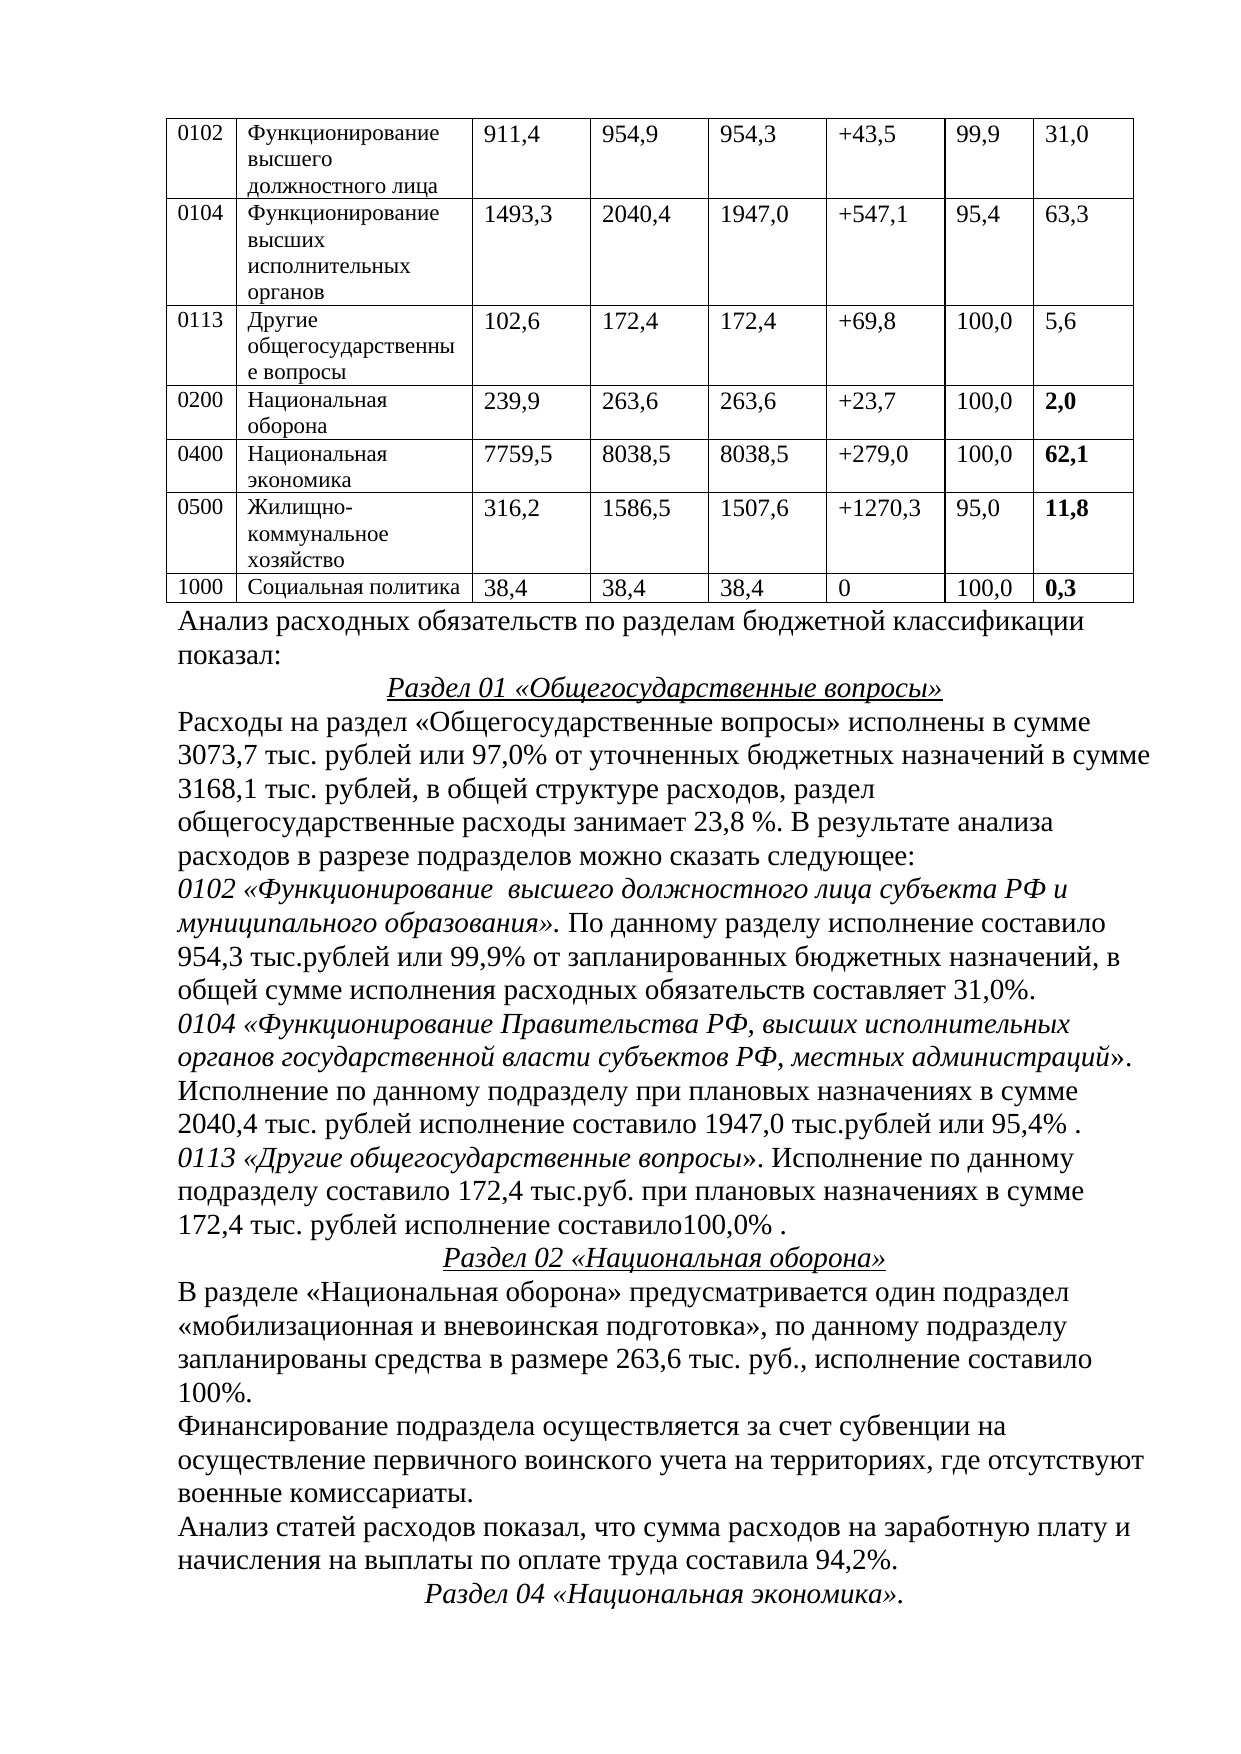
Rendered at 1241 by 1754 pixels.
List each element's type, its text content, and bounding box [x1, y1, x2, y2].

table_cell 2,0 [1034, 386, 1133, 438]
text Раздел 04 «Национальная экономика». [177, 1576, 1152, 1609]
text Анализ статей расходов показал, что сумма расходов на заработную плату и [177, 1509, 1152, 1542]
table_cell 2040,4 [591, 199, 708, 305]
table_cell 95,4 [946, 199, 1033, 305]
table_cell 1000 [167, 574, 236, 602]
text Финансирование подраздела осуществляется за счет субвенции на осуществление первичного воинского учета на территориях, где отсутствуют военные комиссариаты. [177, 1408, 1152, 1509]
table_cell 38,4 [709, 574, 826, 602]
text Раздел 01 «Общегосударственные вопросы» [177, 670, 1152, 704]
table_cell 38,4 [473, 574, 590, 602]
table_cell 1947,0 [709, 199, 826, 305]
table_cell 1586,5 [591, 493, 708, 572]
table_cell Национальная экономика [237, 440, 472, 492]
table_cell 0400 [167, 440, 236, 492]
table_cell 0 [827, 574, 944, 602]
table_cell 100,0 [946, 440, 1033, 492]
table_cell 0200 [167, 386, 236, 438]
table_cell 102,6 [473, 306, 590, 385]
table_cell 38,4 [591, 574, 708, 602]
table_cell 0500 [167, 493, 236, 572]
table_cell 7759,5 [473, 440, 590, 492]
table_cell Функционирование высших исполнительных органов [237, 199, 472, 305]
text Раздел 02 «Национальная оборона» [177, 1241, 1152, 1274]
table_cell 172,4 [709, 306, 826, 385]
table_cell 911,4 [473, 119, 590, 198]
table_cell +69,8 [827, 306, 944, 385]
table_cell 100,0 [946, 386, 1033, 438]
table_cell 0102 [167, 119, 236, 198]
table_cell Социальная политика [237, 574, 472, 602]
table_cell 263,6 [591, 386, 708, 438]
table_cell 99,9 [946, 119, 1033, 198]
table_cell +43,5 [827, 119, 944, 198]
table_cell 8038,5 [591, 440, 708, 492]
table_cell 263,6 [709, 386, 826, 438]
text 0102 «Функционирование высшего должностного лица субъекта РФ и муниципального образования». По данному разделу исполнение составило 954,3 тыс.рублей или 99,9% от запланированных бюджетных назначений, в общей сумме исполнения расходных обязательств составляет 31,0%. [177, 872, 1152, 1006]
table_cell 31,0 [1034, 119, 1133, 198]
table_cell +1270,3 [827, 493, 944, 572]
text 0104 «Функционирование Правительства РФ, высших исполнительных органов государственной власти субъектов РФ, местных администраций». Исполнение по данному подразделу при плановых назначениях в сумме 2040,4 тыс. рублей исполнение составило 1947,0 тыс.рублей или 95,4% . [177, 1006, 1152, 1140]
table_cell +23,7 [827, 386, 944, 438]
table_cell 239,9 [473, 386, 590, 438]
table_cell 62,1 [1034, 440, 1133, 492]
table_cell 8038,5 [709, 440, 826, 492]
table_cell Жилищно-коммунальное хозяйство [237, 493, 472, 572]
table_cell 954,3 [709, 119, 826, 198]
table_cell 1493,3 [473, 199, 590, 305]
table_cell 100,0 [946, 574, 1033, 602]
table_cell 316,2 [473, 493, 590, 572]
table_cell Национальная оборона [237, 386, 472, 438]
text начисления на выплаты по оплате труда составила 94,2%. [177, 1542, 1152, 1576]
text Анализ расходных обязательств по разделам бюджетной классификации показал: [177, 603, 1152, 670]
table_cell 0,3 [1034, 574, 1133, 602]
table_cell +547,1 [827, 199, 944, 305]
text Расходы на раздел «Общегосударственные вопросы» исполнены в сумме [177, 704, 1152, 737]
table_cell 11,8 [1034, 493, 1133, 572]
table_cell 95,0 [946, 493, 1033, 572]
table_cell 63,3 [1034, 199, 1133, 305]
table_cell 0104 [167, 199, 236, 305]
table_cell 1507,6 [709, 493, 826, 572]
table_cell 0113 [167, 306, 236, 385]
text 3073,7 тыс. рублей или 97,0% от уточненных бюджетных назначений в сумме 3168,1 тыс. рублей, в общей структуре расходов, раздел общегосударственные расходы занимает 23,8 %. В результате анализа расходов в разрезе подразделов можно сказать следующее: [177, 737, 1152, 872]
table_cell +279,0 [827, 440, 944, 492]
text 0113 «Другие общегосударственные вопросы». Исполнение по данному подразделу составило 172,4 тыс.руб. при плановых назначениях в сумме 172,4 тыс. рублей исполнение составило100,0% . [177, 1140, 1152, 1241]
text В разделе «Национальная оборона» предусматривается один подраздел «мобилизационная и вневоинская подготовка», по данному подразделу запланированы средства в размере 263,6 тыс. руб., исполнение составило 100%. [177, 1274, 1152, 1408]
table_cell 954,9 [591, 119, 708, 198]
table_cell 5,6 [1034, 306, 1133, 385]
table_cell Функционирование высшего должностного лица [237, 119, 472, 198]
table_cell Другие общегосударственные вопросы [237, 306, 472, 385]
table_cell 100,0 [946, 306, 1033, 385]
table_cell 172,4 [591, 306, 708, 385]
